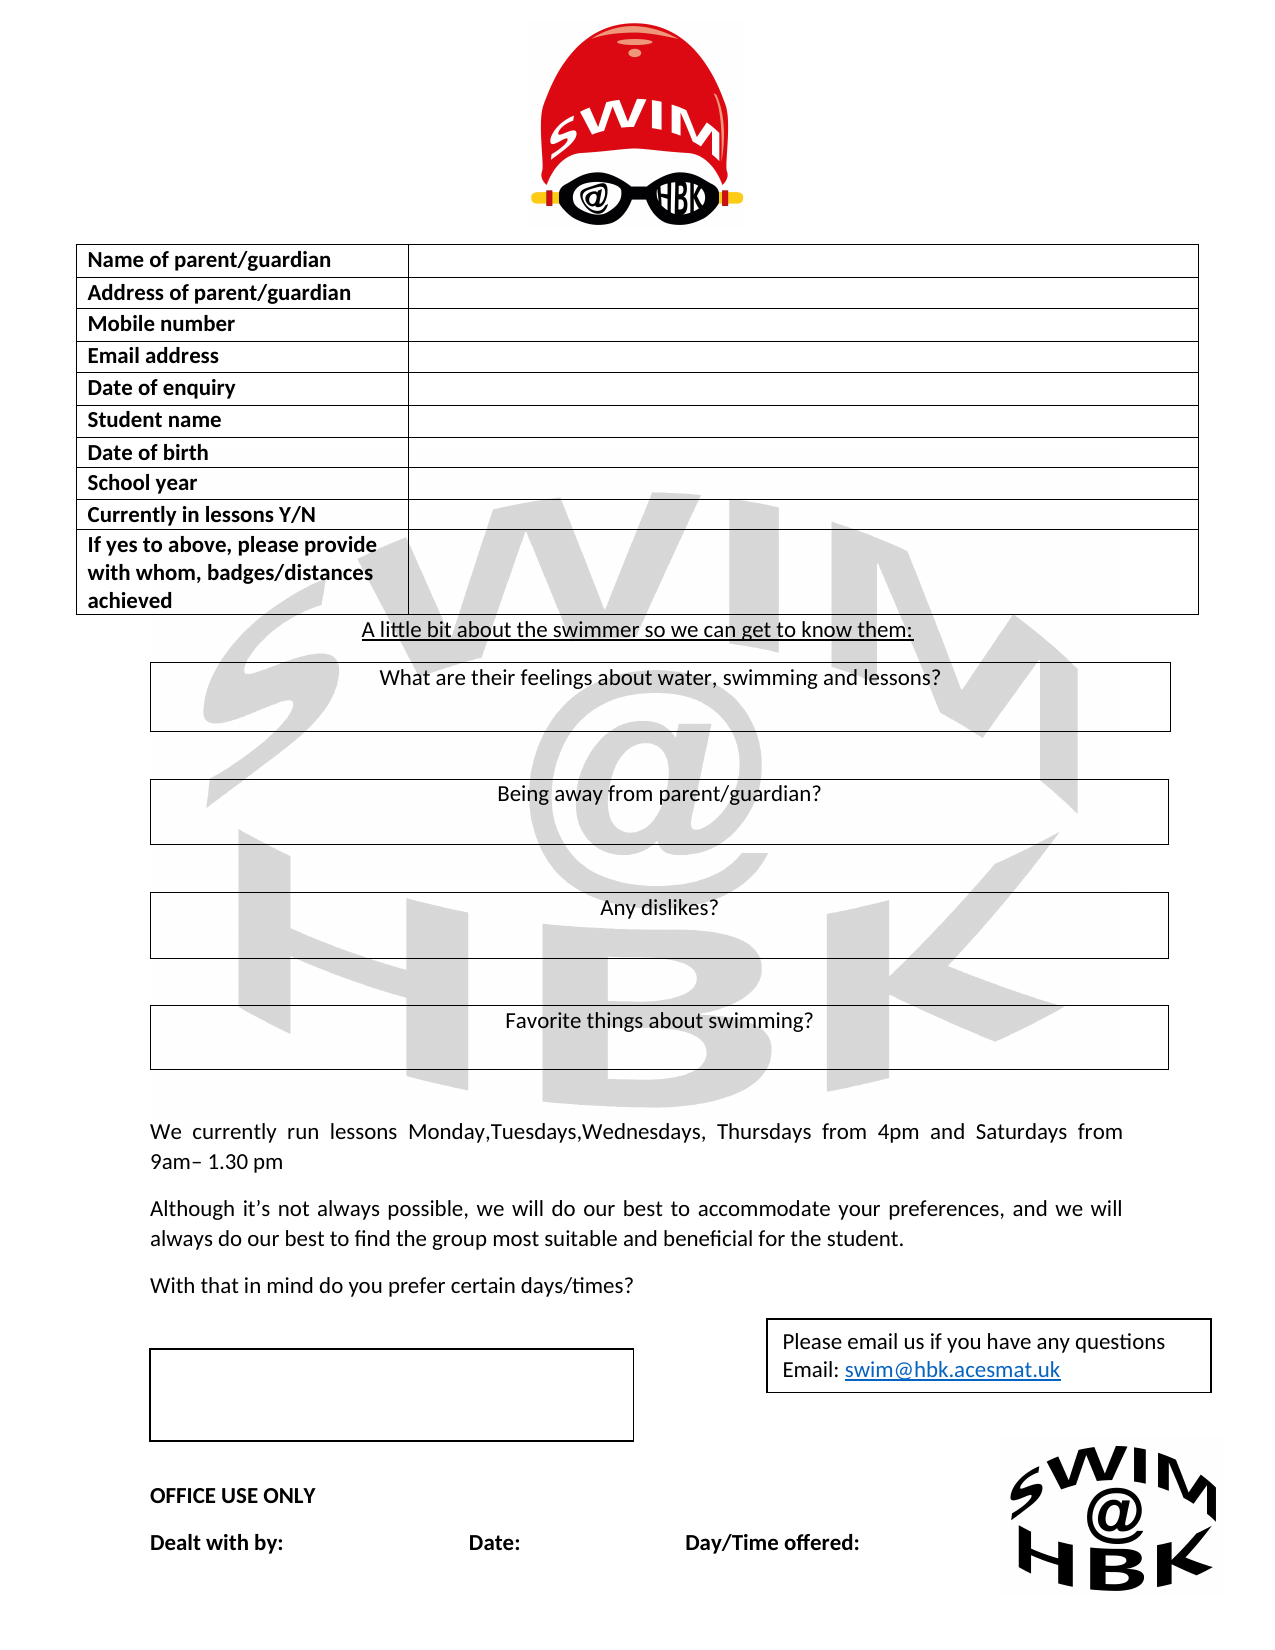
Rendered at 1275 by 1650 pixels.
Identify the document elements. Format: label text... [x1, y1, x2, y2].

table_cell Mobile number [77, 309, 408, 341]
text We currently run lessons Monday,Tuesdays,Wednesdays, Thursdays from 4pm and Saturdays from 9am– 1.30 pm [150, 1117, 1125, 1175]
table_cell [409, 309, 1198, 341]
table_header Name of parent/guardian [77, 245, 408, 277]
table_cell Email address [77, 342, 408, 372]
table_cell School year [77, 468, 408, 499]
table_cell [409, 278, 1198, 308]
table_cell [409, 406, 1198, 437]
picture [998, 1436, 1224, 1596]
table_header [409, 245, 1198, 277]
text With that in mind do you prefer certain days/times? [150, 1271, 1125, 1299]
picture [527, 20, 744, 227]
table_cell [409, 530, 1198, 614]
table_header Favorite things about swimming? [151, 1006, 1168, 1069]
table_cell Date of enquiry [77, 373, 408, 404]
table_cell [409, 438, 1198, 467]
table_cell Student name [77, 406, 408, 437]
table_cell [409, 468, 1198, 499]
text A little bit about the swimmer so we can get to know them: [150, 615, 1125, 643]
table_cell [409, 373, 1198, 404]
table_cell Address of parent/guardian [77, 278, 408, 308]
table_header Being away from parent/guardian? [151, 780, 1168, 844]
table_cell [409, 500, 1198, 529]
table_header What are their feelings about water, swimming and lessons? [151, 663, 1170, 731]
table_cell Date of birth [77, 438, 408, 467]
table_header Any dislikes? [151, 893, 1168, 957]
table_cell If yes to above, please provide with whom, badges/distances achieved [77, 530, 408, 614]
table_cell [409, 342, 1198, 372]
table_cell Currently in lessons Y/N [77, 500, 408, 529]
text Although it’s not always possible, we will do our best to accommodate your preferences, and we will always do our best to find the group most suitable and beneficial for the student. [150, 1194, 1125, 1252]
